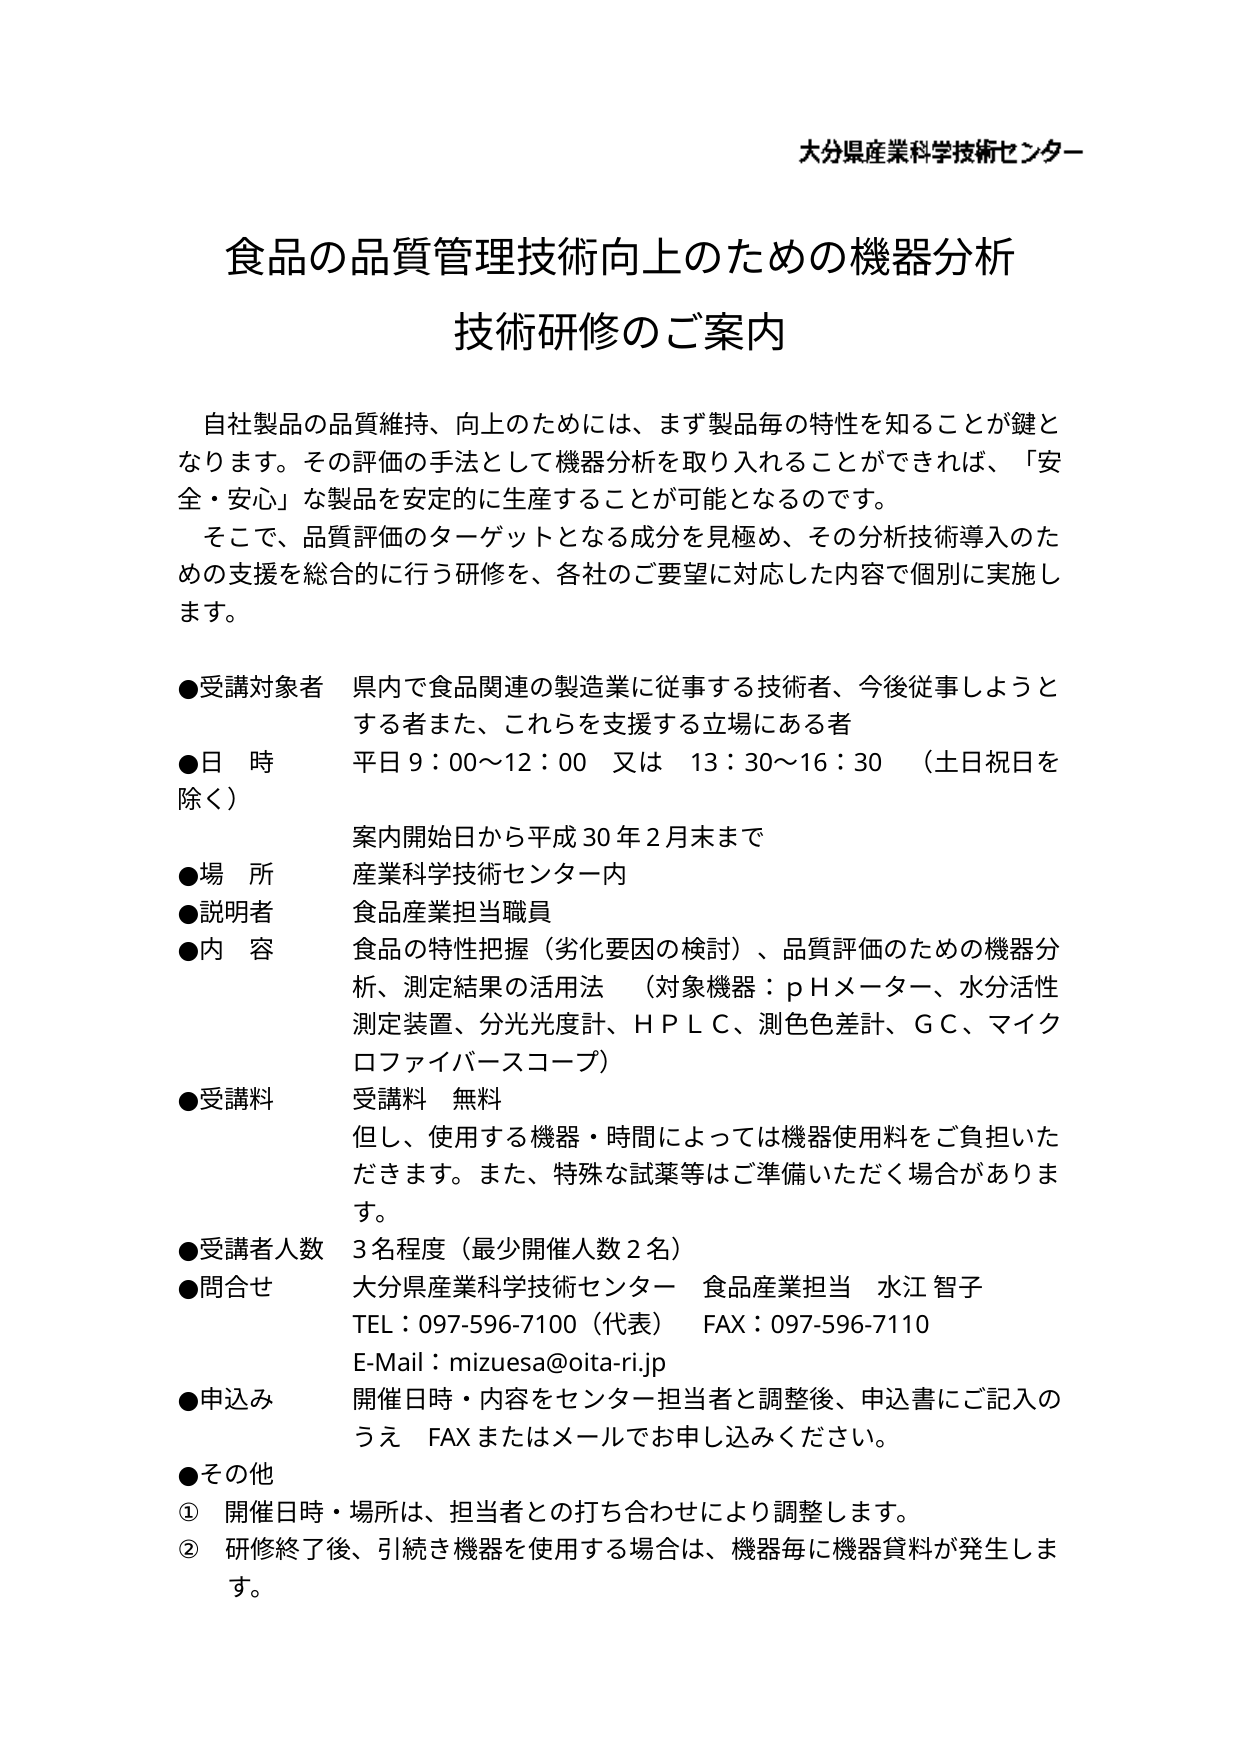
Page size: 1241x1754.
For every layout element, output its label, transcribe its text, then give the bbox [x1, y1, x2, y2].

text そこで、品質評価のターゲットとなる成分を見極め、その分析技術導入のための支援を総合的に行う研修を、各社のご要望に対応した内容で個別に実施します。 [177, 517, 1063, 629]
text ●受講者人数 3名程度（最少開催人数2名） [177, 1229, 1063, 1267]
text 技術研修のご案内 [177, 292, 1063, 367]
text ●受講対象者 県内で食品関連の製造業に従事する技術者、今後従事しようとする者また、これらを支援する立場にある者 [177, 667, 1063, 742]
text ●場 所 産業科学技術センター内 [177, 854, 1063, 892]
text 自社製品の品質維持、向上のためには、まず製品毎の特性を知ることが鍵となります。その評価の手法として機器分析を取り入れることができれば、「安全・安心」な製品を安定的に生産することが可能となるのです。 [177, 404, 1063, 517]
text ●受講料 受講料 無料 [177, 1079, 1063, 1117]
text ① 開催日時・場所は、担当者との打ち合わせにより調整します。 [177, 1492, 1063, 1529]
text TEL：097-596-7100（代表） FAX：097-596-7110 [177, 1304, 1063, 1342]
text 但し、使用する機器・時間によっては機器使用料をご負担いただきます。また、特殊な試薬等はご準備いただく場合があります。 [352, 1117, 1063, 1229]
text E-Mail：mizuesa@oita-ri.jp [177, 1342, 1063, 1379]
text ●日 時 平日9：00～12：00 又は 13：30～16：30 （土日祝日を除く） [177, 742, 1063, 817]
text ●説明者 食品産業担当職員 [177, 892, 1063, 929]
picture [768, 133, 1116, 178]
text ●その他 [177, 1454, 1063, 1492]
text 食品の品質管理技術向上のための機器分析 [177, 217, 1063, 292]
text ② 研修終了後、引続き機器を使用する場合は、機器毎に機器貸料が発生します。 [177, 1529, 1063, 1604]
text ●問合せ 大分県産業科学技術センター 食品産業担当 水江 智子 [177, 1267, 1063, 1304]
text 案内開始日から平成30年2月末まで [177, 817, 1063, 854]
text ●内 容 食品の特性把握（劣化要因の検討）、品質評価のための機器分析、測定結果の活用法 （対象機器：ｐＨメーター、水分活性測定装置、分光光度計、ＨＰＬＣ、測色色差計、ＧＣ、マイクロファイバースコープ） [177, 929, 1063, 1079]
text ●申込み 開催日時・内容をセンター担当者と調整後、申込書にご記入のうえ FAXまたはメールでお申し込みください。 [177, 1379, 1063, 1454]
